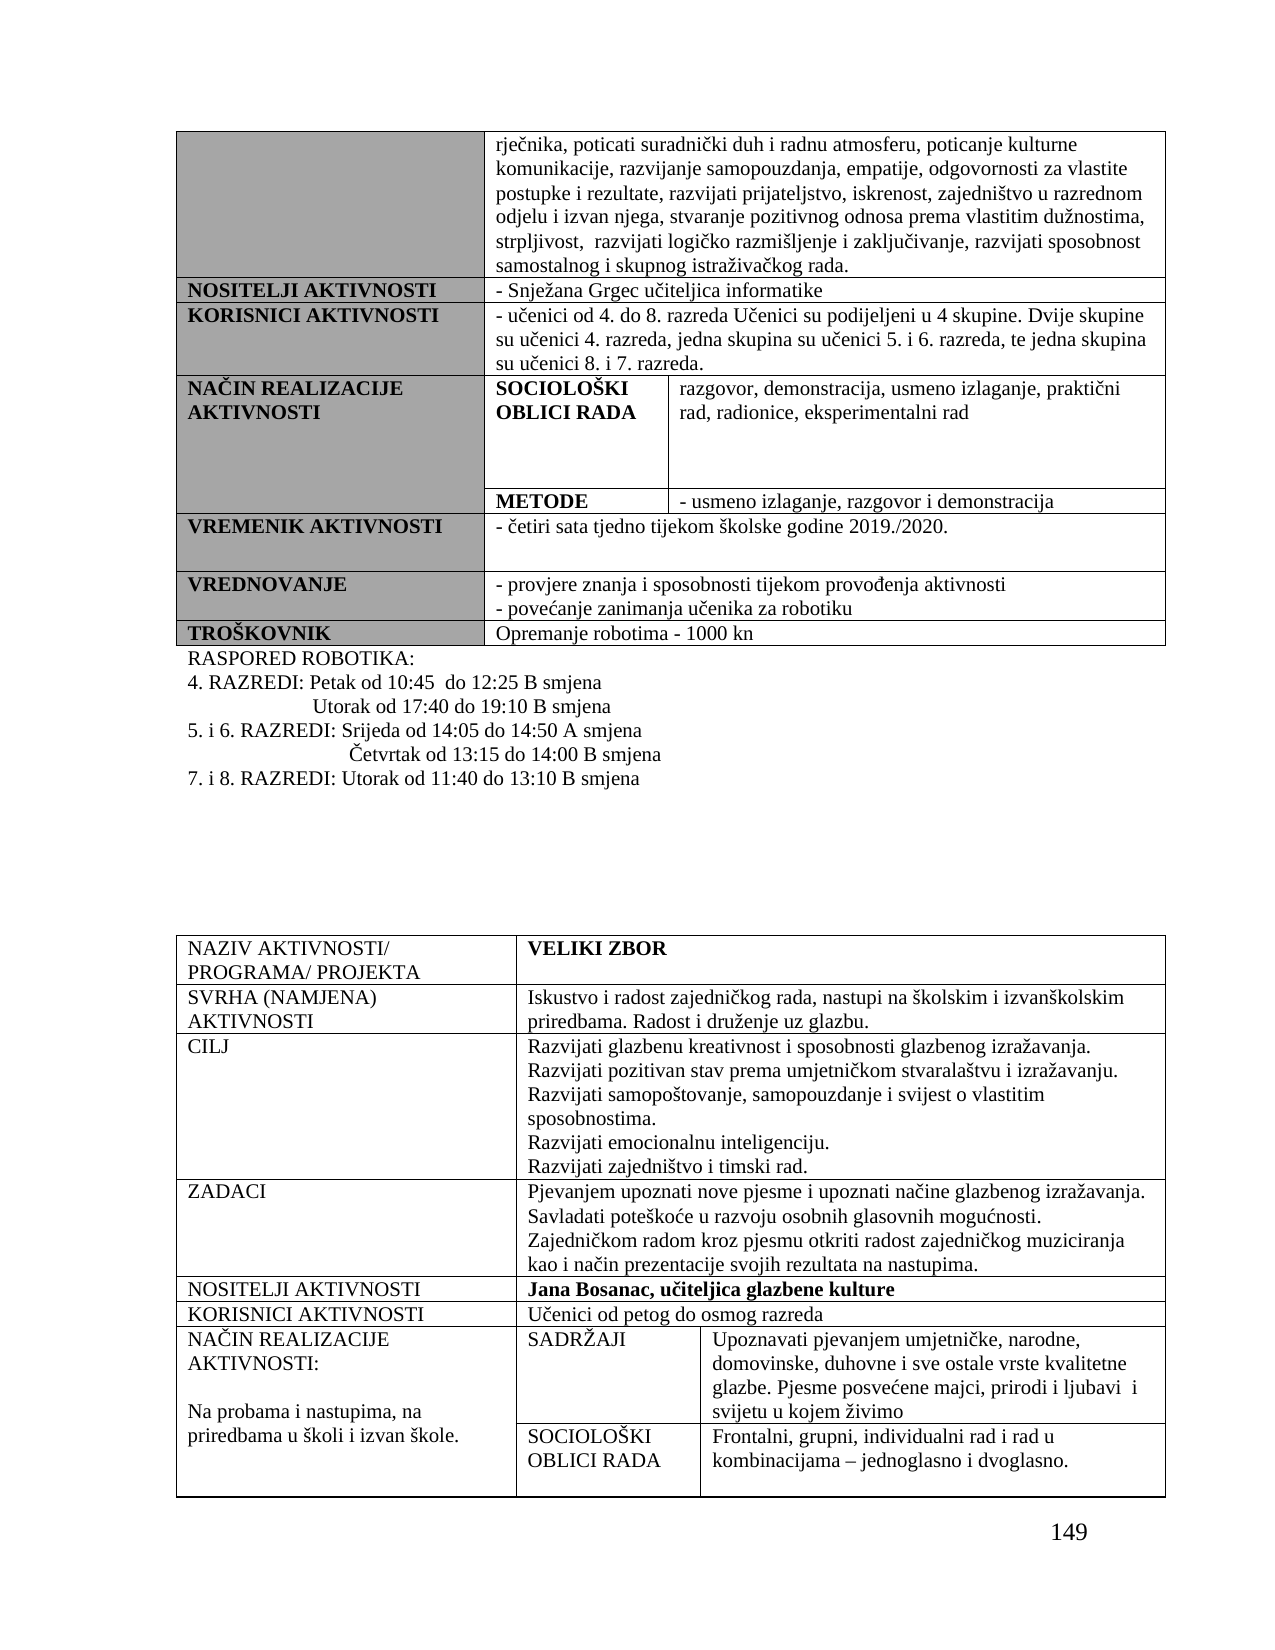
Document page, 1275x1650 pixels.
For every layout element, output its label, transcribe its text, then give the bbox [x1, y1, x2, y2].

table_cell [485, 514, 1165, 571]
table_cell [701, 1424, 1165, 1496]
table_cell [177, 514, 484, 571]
text 4. RAZREDI: Petak od 10:45 do 12:25 B smjena [187, 670, 1087, 694]
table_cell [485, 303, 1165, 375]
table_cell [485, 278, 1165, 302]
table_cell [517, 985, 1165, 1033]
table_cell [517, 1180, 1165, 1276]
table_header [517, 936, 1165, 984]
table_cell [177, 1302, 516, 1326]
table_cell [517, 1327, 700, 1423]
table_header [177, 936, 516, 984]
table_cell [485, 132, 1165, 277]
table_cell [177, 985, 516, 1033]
text Utorak od 17:40 do 19:10 B smjena [187, 694, 1087, 718]
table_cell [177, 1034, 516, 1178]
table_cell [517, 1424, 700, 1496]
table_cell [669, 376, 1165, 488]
text Četvrtak od 13:15 do 14:00 B smjena [187, 742, 1087, 766]
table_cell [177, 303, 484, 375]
text RASPORED ROBOTIKA: [187, 646, 1087, 670]
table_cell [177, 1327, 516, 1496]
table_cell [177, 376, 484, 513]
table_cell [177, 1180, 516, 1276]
text 5. i 6. RAZREDI: Srijeda od 14:05 do 14:50 A smjena [187, 718, 1087, 742]
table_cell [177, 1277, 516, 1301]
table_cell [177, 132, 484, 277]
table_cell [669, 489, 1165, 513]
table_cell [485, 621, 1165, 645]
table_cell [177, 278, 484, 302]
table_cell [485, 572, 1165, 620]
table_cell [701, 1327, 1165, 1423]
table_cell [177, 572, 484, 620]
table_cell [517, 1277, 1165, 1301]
text 7. i 8. RAZREDI: Utorak od 11:40 do 13:10 B smjena [187, 766, 1087, 790]
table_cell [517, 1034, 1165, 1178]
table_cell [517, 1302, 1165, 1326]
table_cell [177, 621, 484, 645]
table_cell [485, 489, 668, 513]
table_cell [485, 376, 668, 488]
